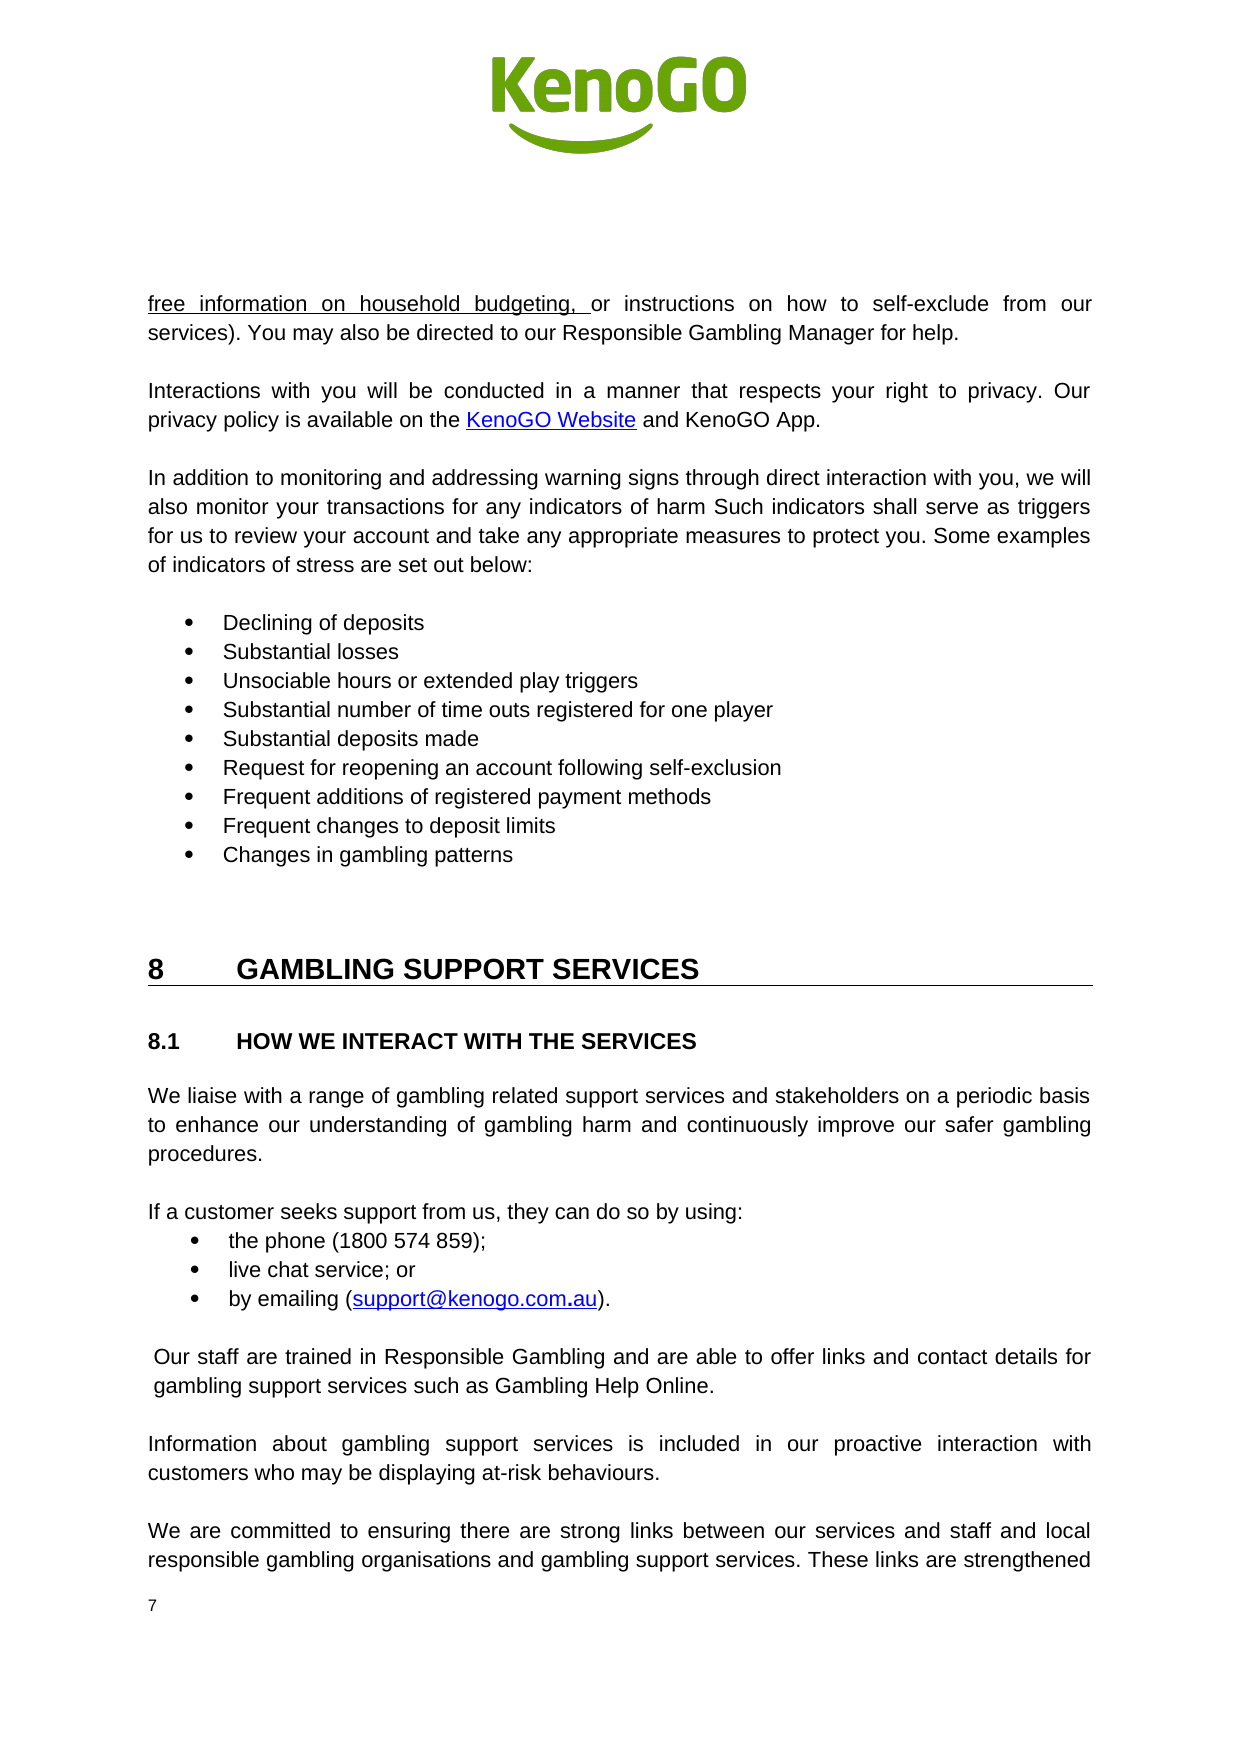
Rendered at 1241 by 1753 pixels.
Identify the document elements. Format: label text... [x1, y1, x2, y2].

list Substantial losses [185, 639, 1093, 664]
list live chat service; or [191, 1257, 1093, 1282]
list Frequent additions of registered payment methods [185, 783, 1093, 809]
list by emailing (support@kenogo.com.au). [191, 1286, 1093, 1311]
text In addition to monitoring and addressing warning signs through direct interaction with you, we will also monitor your transactions for any indicators of harm Such indicators shall serve as triggers for us to review your account and take any appropriate measures to protect you. Some examples of indicators of stress are set out below: [148, 465, 1093, 577]
list the phone (1800 574 859); [191, 1228, 1093, 1253]
text HOW WE INTERACT WITH THE SERVICES [148, 1028, 1093, 1054]
text GAMBLING SUPPORT SERVICES [148, 952, 1093, 985]
list Substantial number of time outs registered for one player [185, 697, 1093, 722]
text We liaise with a range of gambling related support services and stakeholders on a periodic basis to enhance our understanding of gambling harm and continuously improve our safer gambling procedures. [148, 1083, 1093, 1166]
list Request for reopening an account following self-exclusion [185, 754, 1093, 780]
list Changes in gambling patterns [185, 841, 1093, 867]
text Interactions with you will be conducted in a manner that respects your right to privacy. Our privacy policy is available on the KenoGO Website and KenoGO App. [148, 378, 1093, 432]
list Substantial deposits made [185, 726, 1093, 751]
text Our staff are trained in Responsible Gambling and are able to offer links and contact details for gambling support services such as Gambling Help Online. [153, 1344, 1093, 1398]
list Declining of deposits [185, 610, 1093, 635]
text If a customer seeks support from us, they can do so by using: [148, 1199, 1093, 1224]
text Information about gambling support services is included in our proactive interaction with customers who may be displaying at-risk behaviours. [148, 1431, 1093, 1485]
list Frequent changes to deposit limits [185, 812, 1093, 838]
list Unsociable hours or extended play triggers [185, 668, 1093, 693]
picture [468, 38, 772, 167]
